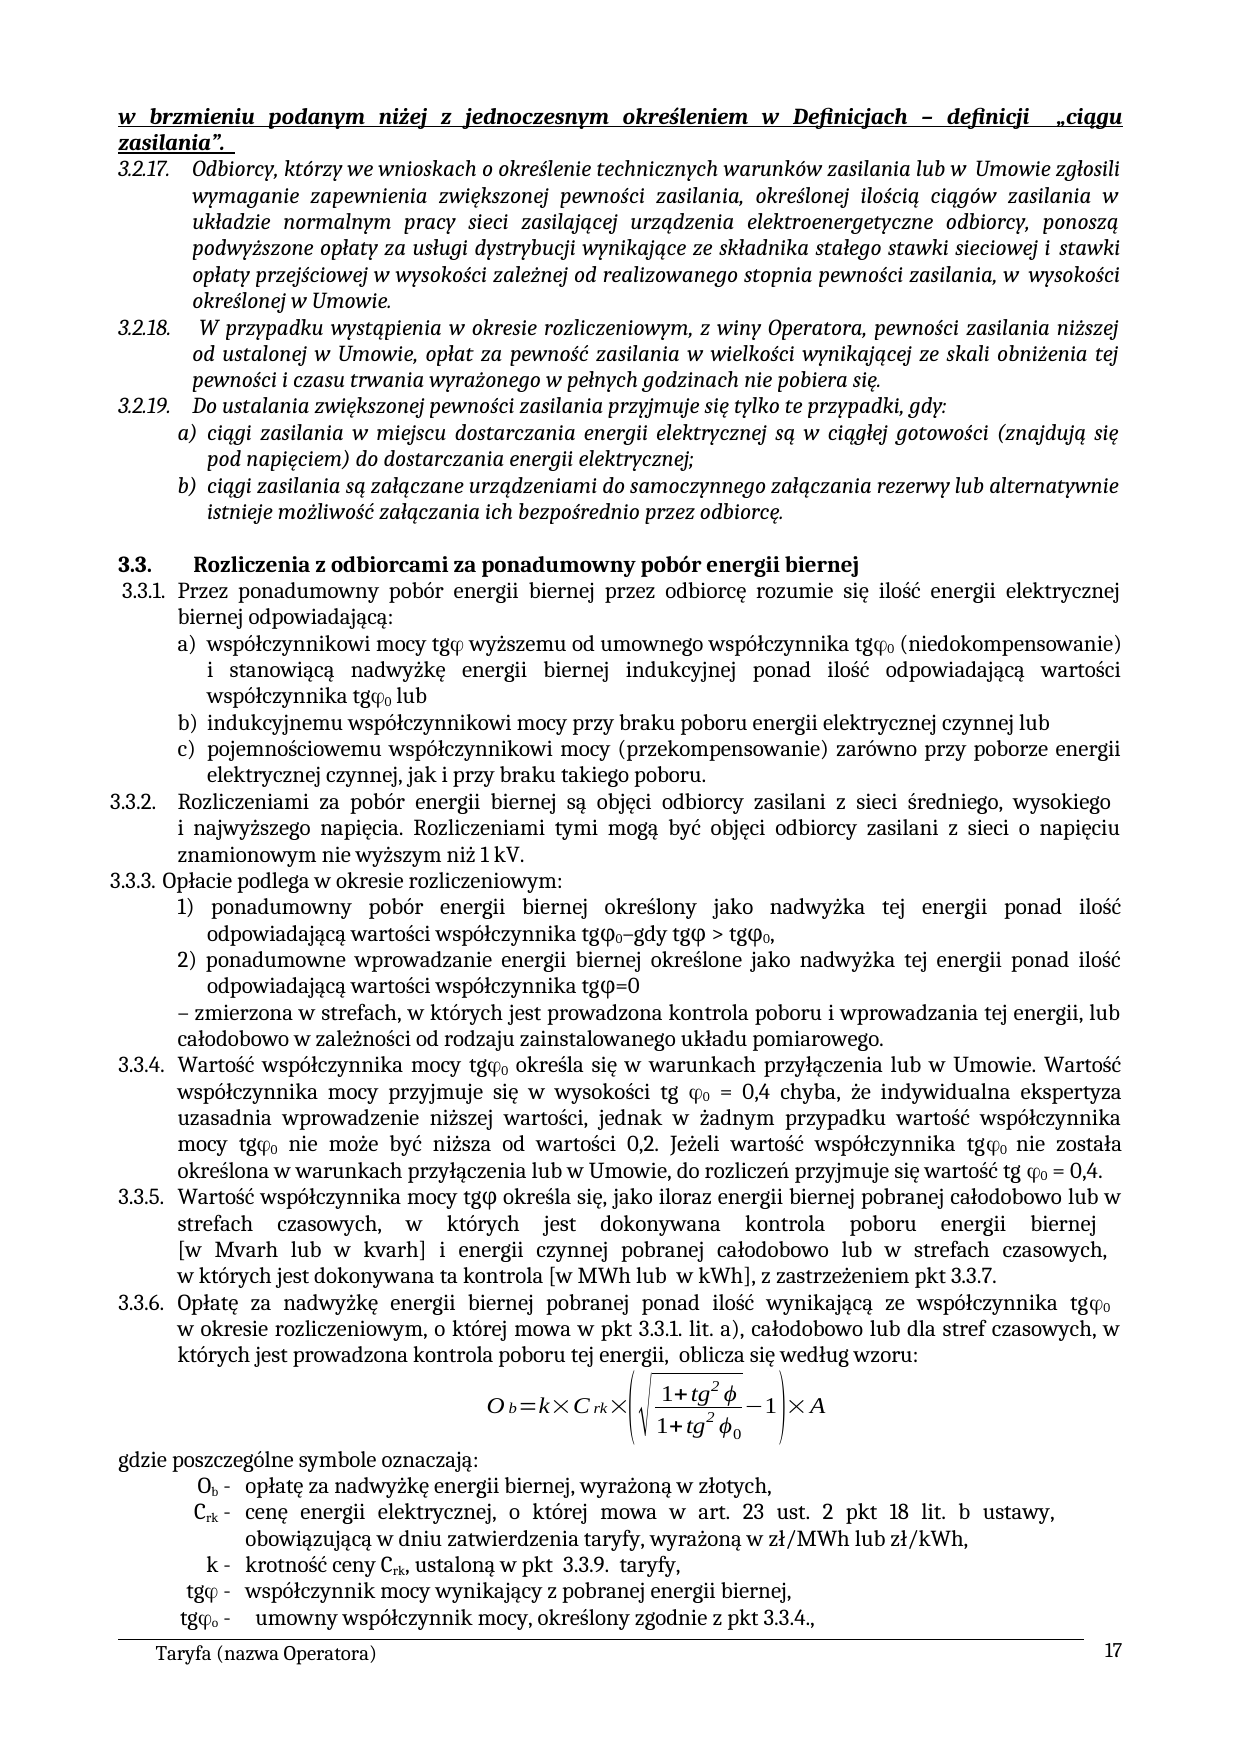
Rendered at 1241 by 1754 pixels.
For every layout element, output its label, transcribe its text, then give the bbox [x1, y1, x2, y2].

list indukcyjnemu współczynnikowi mocy przy braku poboru energii elektrycznej czynnej lub [177, 709, 1122, 736]
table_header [144, 1473, 238, 1631]
list Opłatę za nadwyżkę energii biernej pobranej ponad ilość wynikającą ze współczynnika tg0 w okresie rozliczeniowym, o której mowa w pkt 3.3.1. lit. a), całodobowo lub dla stref czasowych, w których jest prowadzona kontrola poboru tej energii, oblicza się według wzoru: [118, 1289, 1122, 1368]
list Opłacie podlega w okresie rozliczeniowym: [110, 868, 1122, 894]
text 1) ponadumowny pobór energii biernej określony jako nadwyżka tej energii ponad ilość odpowiadającą wartości współczynnika tgφ0–gdy tgφ > tgφ0, [177, 894, 1122, 947]
text – zmierzona w strefach, w których jest prowadzona kontrola poboru i wprowadzania tej energii, lub całodobowo w zależności od rodzaju zainstalowanego układu pomiarowego. [177, 999, 1122, 1052]
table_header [238, 1473, 1063, 1631]
list ciągi zasilania w miejscu dostarczania energii elektrycznej są w ciągłej gotowości (znajdują się pod napięciem) do dostarczania energii elektrycznej; [177, 420, 1122, 472]
list Przez ponadumowny pobór energii biernej przez odbiorcę rozumie się ilość energii elektrycznej biernej odpowiadającą: [122, 578, 1122, 631]
list Rozliczenia z odbiorcami za ponadumowny pobór energii biernej [118, 551, 1122, 578]
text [118, 103, 1125, 156]
list Rozliczeniami za pobór energii biernej są objęci odbiorcy zasilani z sieci średniego, wysokiego i najwyższego napięcia. Rozliczeniami tymi mogą być objęci odbiorcy zasilani z sieci o napięciu znamionowym nie wyższym niż 1 kV. [110, 789, 1122, 868]
text 2) ponadumowne wprowadzanie energii biernej określone jako nadwyżka tej energii ponad ilość odpowiadającą wartości współczynnika tgφ=0 [177, 947, 1122, 999]
list ciągi zasilania są załączane urządzeniami do samoczynnego załączania rezerwy lub alternatywnie istnieje możliwość załączania ich bezpośrednio przez odbiorcę. [177, 472, 1122, 525]
text gdzie poszczególne symbole oznaczają: [118, 1446, 1122, 1473]
text 3.2.17. Odbiorcy, którzy we wnioskach o określenie technicznych warunków zasilania lub w Umowie zgłosili wymaganie zapewnienia zwiększonej pewności zasilania, określonej ilością ciągów zasilania w układzie normalnym pracy sieci zasilającej urządzenia elektroenergetyczne odbiorcy, ponoszą podwyższone opłaty za usługi dystrybucji wynikające ze składnika stałego stawki sieciowej i stawki opłaty przejściowej w wysokości zależnej od realizowanego stopnia pewności zasilania, w wysokości określonej w Umowie. [118, 156, 1122, 314]
list współczynnikowi mocy tg wyższemu od umownego współczynnika tg0 (niedokompensowanie) i stanowiącą nadwyżkę energii biernej indukcyjnej ponad ilość odpowiadającą wartości współczynnika tg0 lub [177, 631, 1122, 709]
list pojemnościowemu współczynnikowi mocy (przekompensowanie) zarówno przy poborze energii elektrycznej czynnej, jak i przy braku takiego poboru. [177, 736, 1122, 789]
list Do ustalania zwiększonej pewności zasilania przyjmuje się tylko te przypadki, gdy: [118, 393, 1122, 420]
list Wartość współczynnika mocy tgφ określa się, jako iloraz energii biernej pobranej całodobowo lub w strefach czasowych, w których jest dokonywana kontrola poboru energii biernej [w Mvarh lub w kvarh] i energii czynnej pobranej całodobowo lub w strefach czasowych, w których jest dokonywana ta kontrola [w MWh lub w kWh], z zastrzeżeniem pkt 3.3.7. [118, 1184, 1122, 1289]
text 3.2.18. W przypadku wystąpienia w okresie rozliczeniowym, z winy Operatora, pewności zasilania niższej od ustalonej w Umowie, opłat za pewność zasilania w wielkości wynikającej ze skali obniżenia tej pewności i czasu trwania wyrażonego w pełnych godzinach nie pobiera się. [118, 314, 1122, 393]
list Wartość współczynnika mocy tg0 określa się w warunkach przyłączenia lub w Umowie. Wartość współczynnika mocy przyjmuje się w wysokości tg 0 = 0,4 chyba, że indywidualna ekspertyza uzasadnia wprowadzenie niższej wartości, jednak w żadnym przypadku wartość współczynnika mocy tg0 nie może być niższa od wartości 0,2. Jeżeli wartość współczynnika tg0 nie została określona w warunkach przyłączenia lub w Umowie, do rozliczeń przyjmuje się wartość tg 0 = 0,4. [118, 1052, 1122, 1184]
